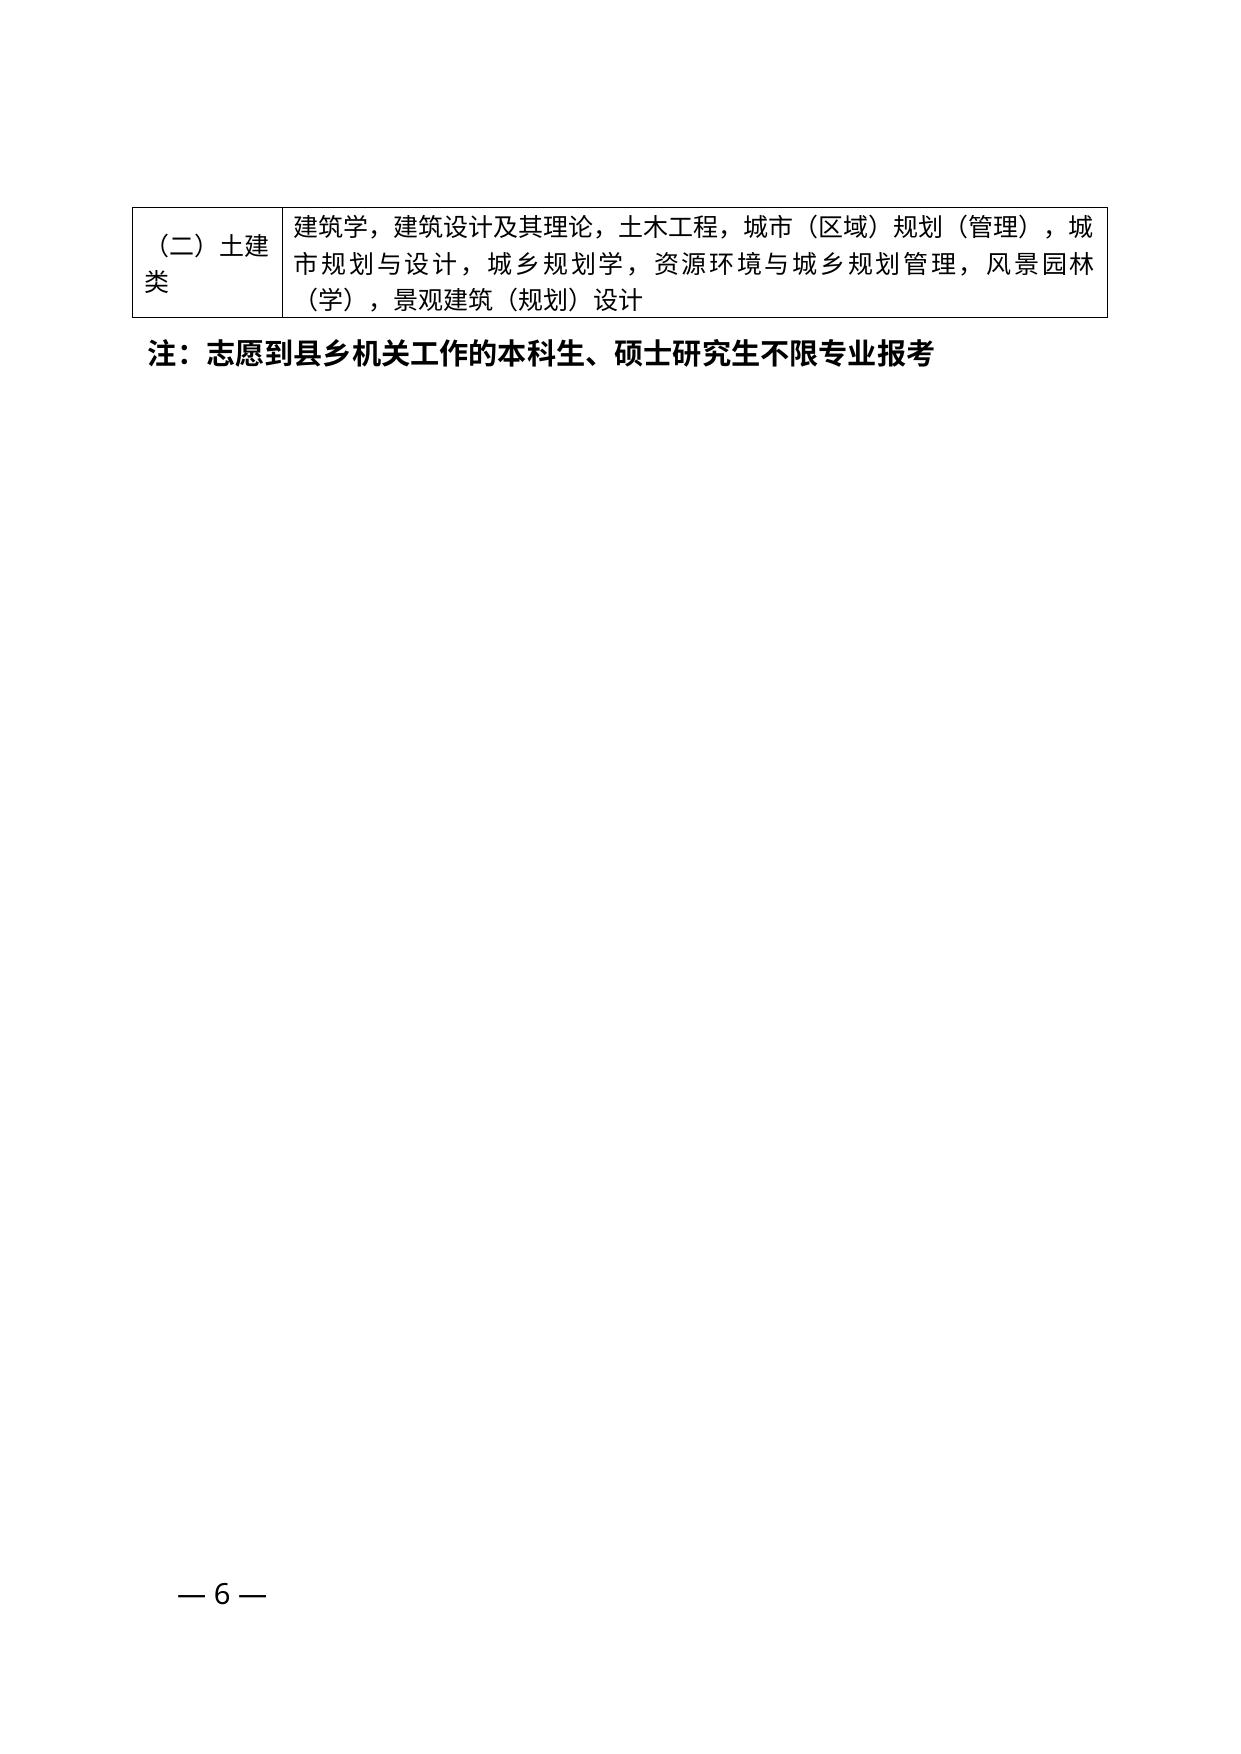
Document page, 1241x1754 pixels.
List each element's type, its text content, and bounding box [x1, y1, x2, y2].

text 注：志愿到县乡机关工作的本科生、硕士研究生不限专业报考 [148, 318, 1092, 376]
table_cell 建筑学，建筑设计及其理论，土木工程，城市（区域）规划（管理），城市规划与设计，城乡规划学，资源环境与城乡规划管理，风景园林（学），景观建筑（规划）设计 [283, 208, 1107, 317]
table_cell （二）土建类 [133, 208, 282, 317]
